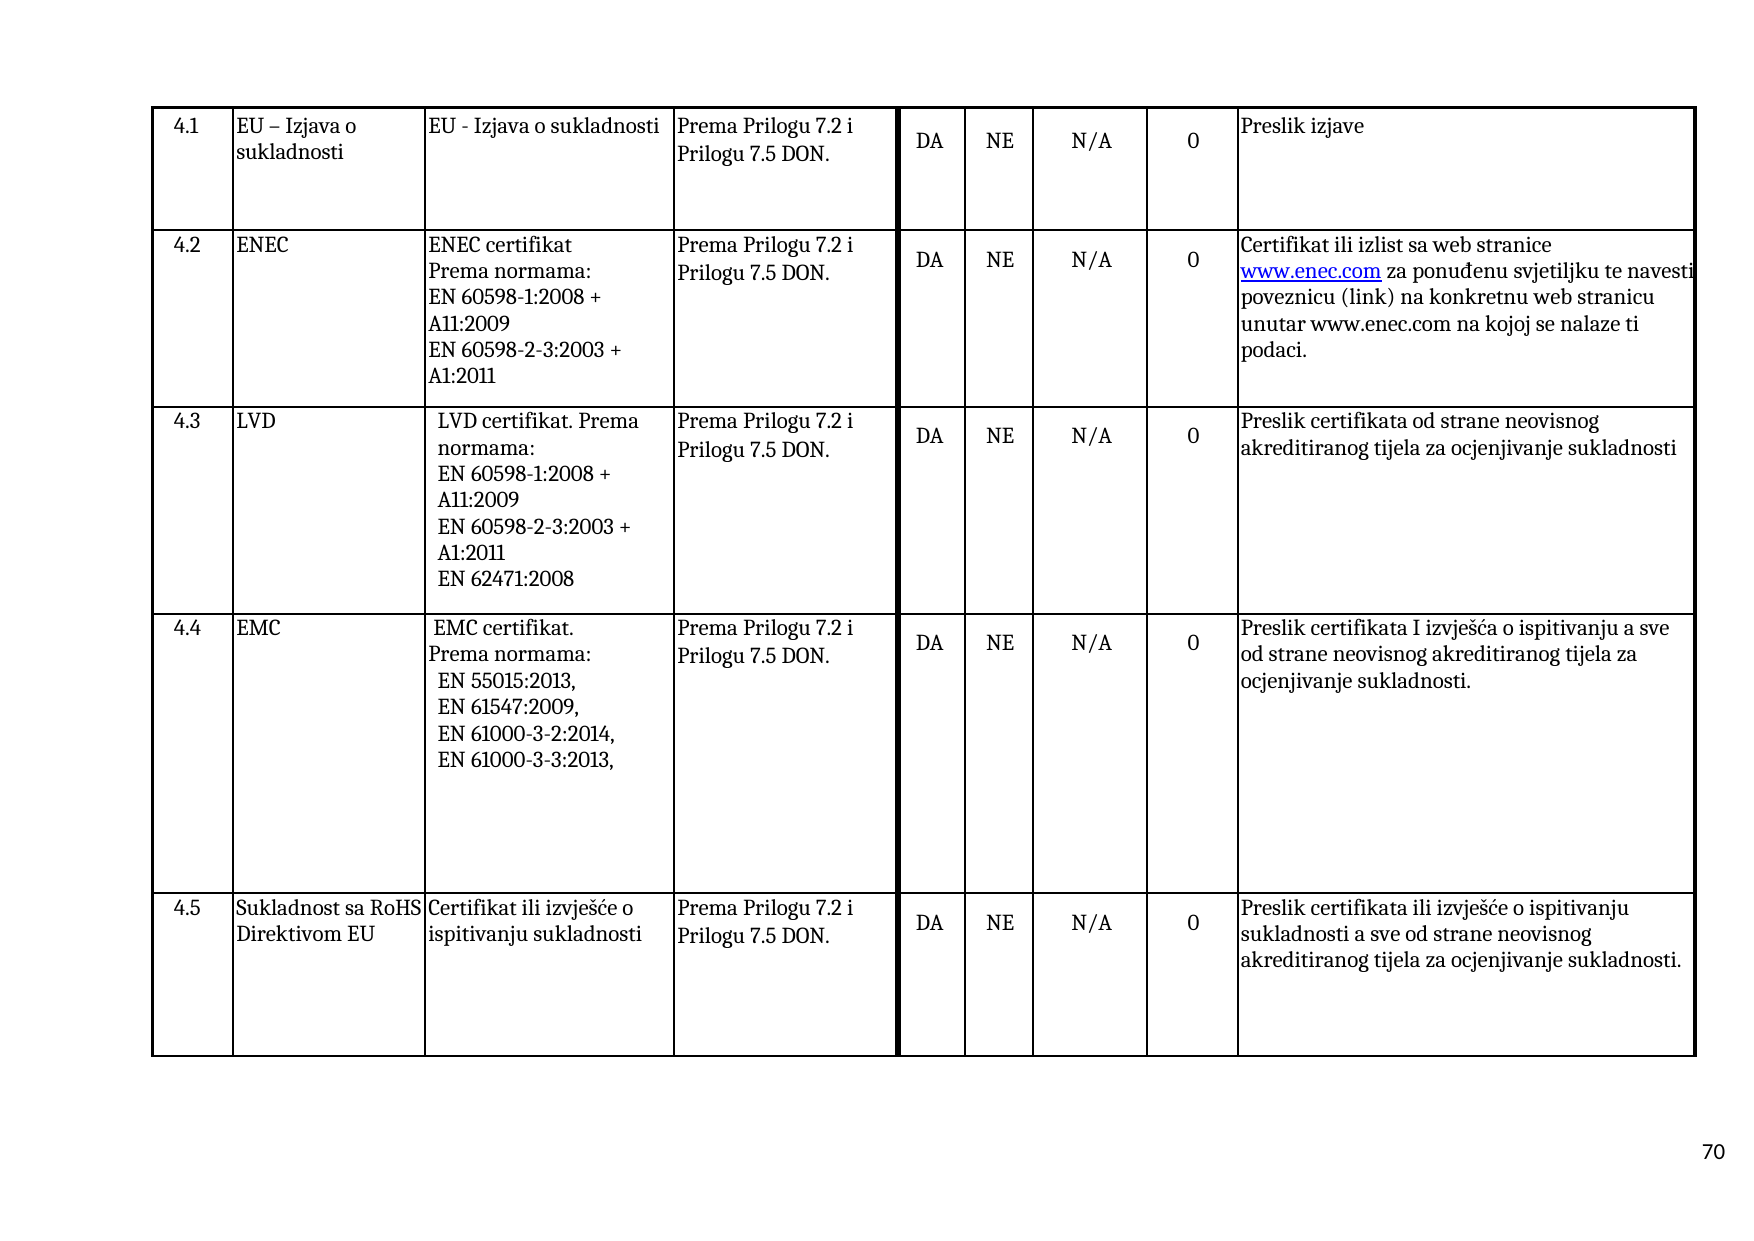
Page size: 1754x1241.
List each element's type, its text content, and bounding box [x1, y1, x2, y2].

table_cell LVD [234, 408, 424, 613]
table_cell 0 [1148, 231, 1237, 406]
table_cell Preslik izjave [1239, 109, 1693, 229]
table_cell Sukladnost sa RoHS Direktivom EU [234, 894, 424, 1054]
table_cell NE [966, 408, 1032, 613]
table_cell 4.1 [154, 109, 232, 229]
table_cell LVD certifikat. Prema normama: EN 60598-1:2008 + A11:2009 EN 60598-2-3:2003 + A1:2011 EN 62471:2008 [426, 408, 673, 613]
table_cell DA [901, 231, 964, 406]
table_cell DA [901, 894, 964, 1054]
table_cell Certifikat ili izlist sa web stranice www.enec.com za ponuđenu svjetiljku te navesti poveznicu (link) na konkretnu web stranicu unutar www.enec.com na kojoj se nalaze ti podaci. [1239, 231, 1693, 406]
table_cell Prema Prilogu 7.2 i Prilogu 7.5 DON. [675, 231, 895, 406]
table_cell Preslik certifikata ili izvješće o ispitivanju sukladnosti a sve od strane neovisnog akreditiranog tijela za ocjenjivanje sukladnosti. [1239, 894, 1693, 1054]
table_cell Preslik certifikata od strane neovisnog akreditiranog tijela za ocjenjivanje sukladnosti [1239, 408, 1693, 613]
table_cell 0 [1148, 615, 1237, 892]
table_cell 0 [1148, 109, 1237, 229]
table_cell DA [901, 615, 964, 892]
table_cell 4.4 [154, 615, 232, 892]
table_cell EU – Izjava o sukladnosti [234, 109, 424, 229]
table_cell NE [966, 615, 1032, 892]
table_cell EU - Izjava o sukladnosti [426, 109, 673, 229]
table_cell 4.2 [154, 231, 232, 406]
table_cell 0 [1148, 408, 1237, 613]
table_cell Prema Prilogu 7.2 i Prilogu 7.5 DON. [675, 109, 895, 229]
table_cell ENEC [234, 231, 424, 406]
table_cell Preslik certifikata I izvješća o ispitivanju a sve od strane neovisnog akreditiranog tijela za ocjenjivanje sukladnosti. [1239, 615, 1693, 892]
table_cell N/A [1034, 894, 1146, 1054]
table_cell Prema Prilogu 7.2 i Prilogu 7.5 DON. [675, 408, 895, 613]
table_cell N/A [1034, 231, 1146, 406]
table_cell EMC certifikat. Prema normama: EN 55015:2013, EN 61547:2009, EN 61000-3-2:2014, EN 61000-3-3:2013, [426, 615, 673, 892]
table_cell DA [901, 109, 964, 229]
table_cell Prema Prilogu 7.2 i Prilogu 7.5 DON. [675, 615, 895, 892]
table_cell 4.5 [154, 894, 232, 1054]
table_cell 4.3 [154, 408, 232, 613]
table_cell NE [966, 109, 1032, 229]
table_cell N/A [1034, 615, 1146, 892]
table_cell N/A [1034, 408, 1146, 613]
table_cell 0 [1148, 894, 1237, 1054]
table_cell ENEC certifikat Prema normama: EN 60598-1:2008 + A11:2009 EN 60598-2-3:2003 + A1:2011 [426, 231, 673, 406]
table_cell DA [901, 408, 964, 613]
table_cell Certifikat ili izvješće o ispitivanju sukladnosti [426, 894, 673, 1054]
table_cell Prema Prilogu 7.2 i Prilogu 7.5 DON. [675, 894, 895, 1054]
table_cell NE [966, 231, 1032, 406]
table_cell EMC [234, 615, 424, 892]
table_cell N/A [1034, 109, 1146, 229]
table_cell NE [966, 894, 1032, 1054]
